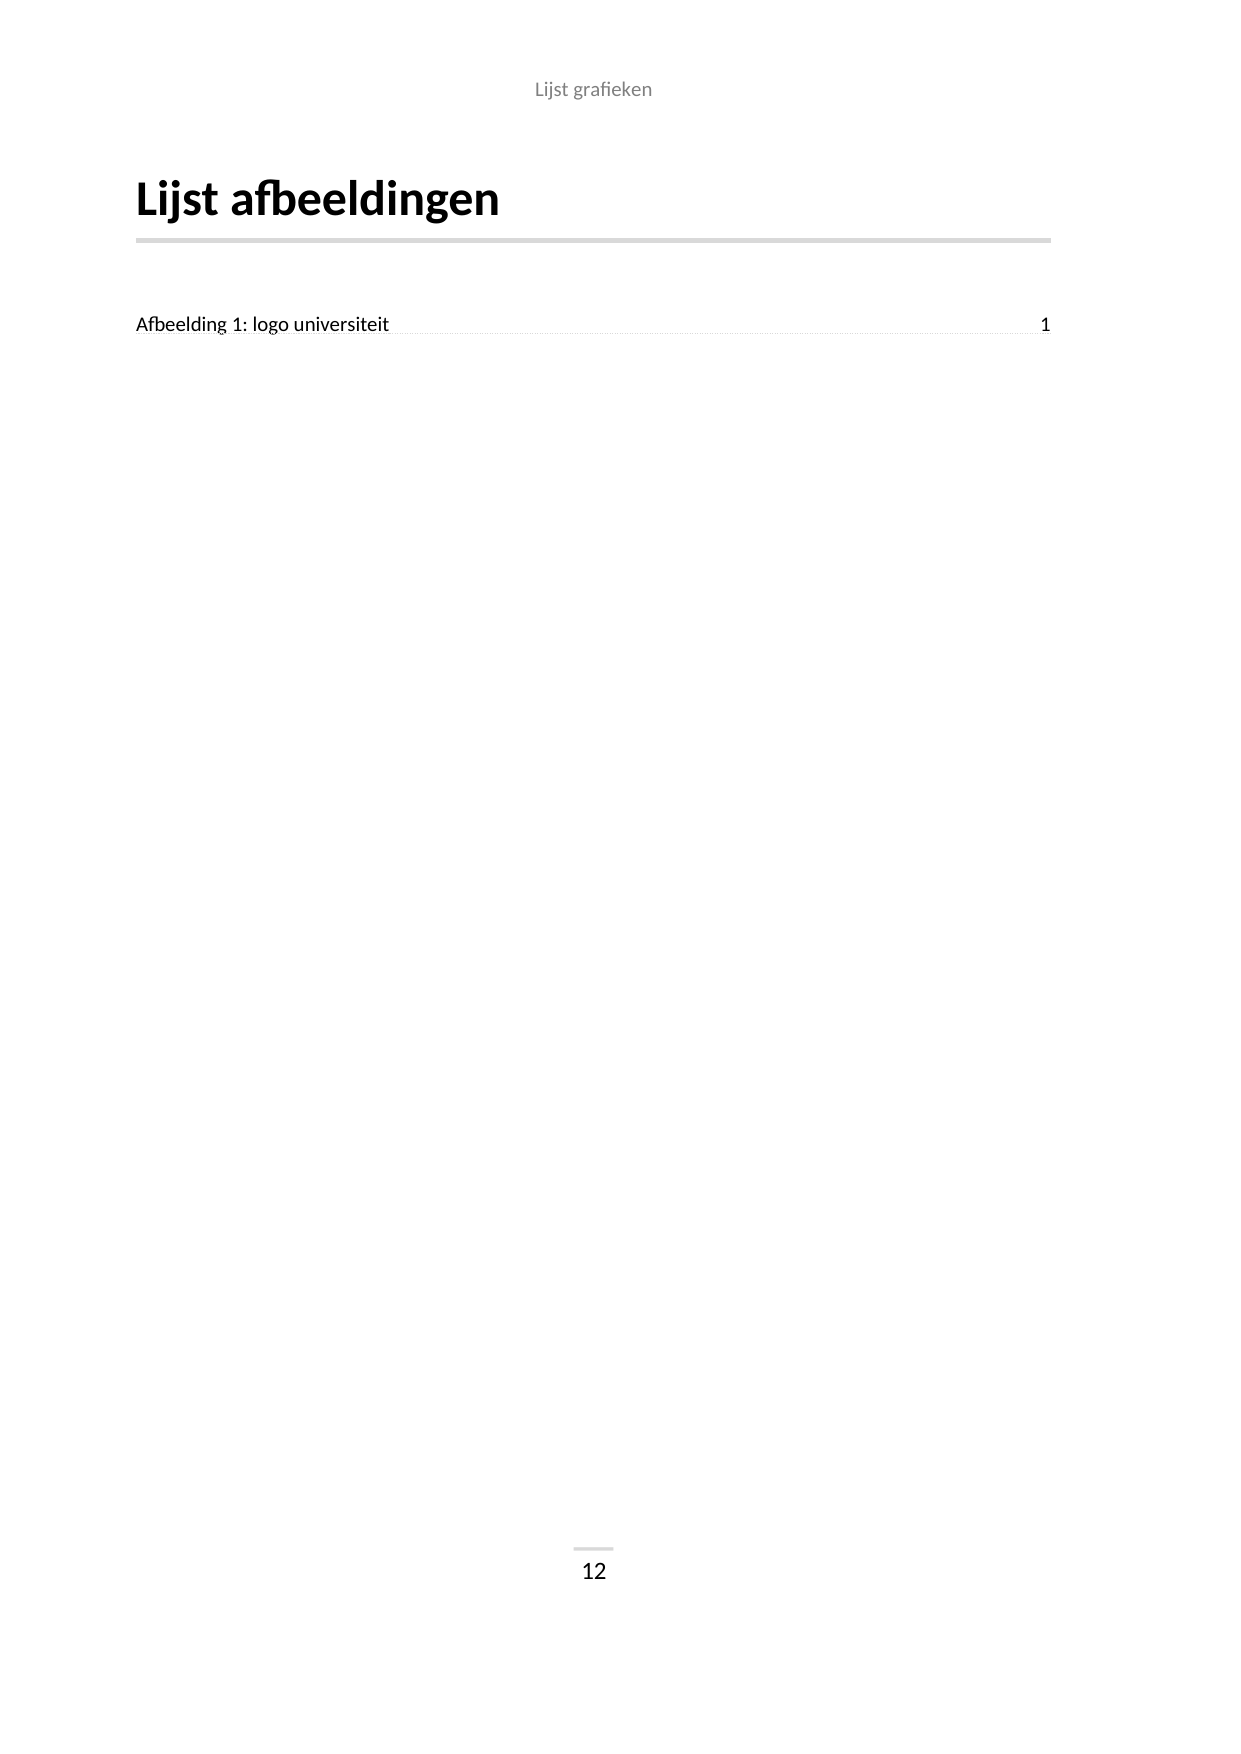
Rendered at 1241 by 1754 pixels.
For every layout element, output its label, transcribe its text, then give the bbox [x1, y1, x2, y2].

text Afbeelding 1: logo universiteit 1 [136, 306, 1051, 337]
title Lijst afbeeldingen [136, 165, 1051, 238]
